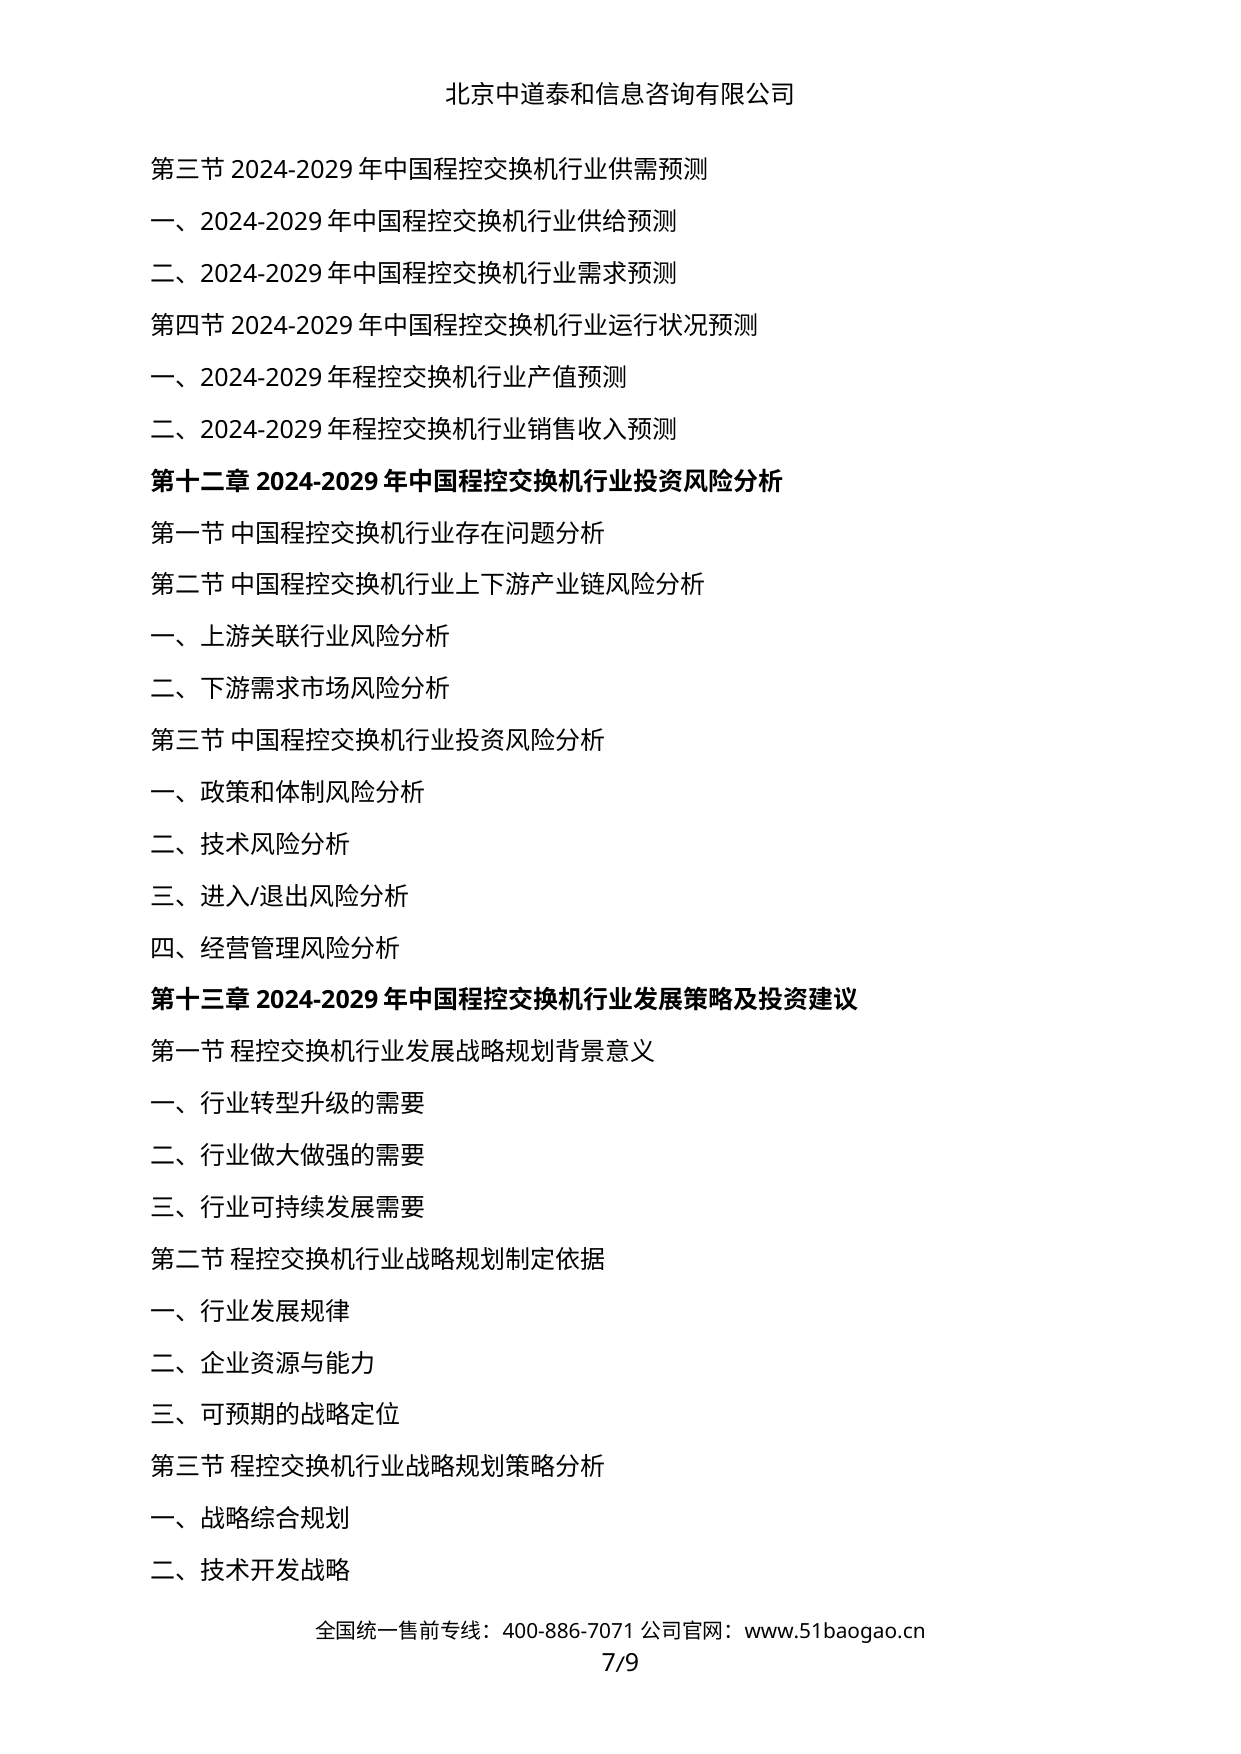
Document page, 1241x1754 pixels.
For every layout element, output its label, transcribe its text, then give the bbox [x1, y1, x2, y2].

text 一、2024-2029年中国程控交换机行业供给预测 [150, 202, 1090, 238]
text 第一节 中国程控交换机行业存在问题分析 [150, 513, 1090, 549]
text 第四节 2024-2029年中国程控交换机行业运行状况预测 [150, 306, 1090, 342]
text 第三节 2024-2029年中国程控交换机行业供需预测 [150, 150, 1090, 186]
text 二、行业做大做强的需要 [150, 1136, 1090, 1172]
text 二、技术开发战略 [150, 1551, 1090, 1587]
text 第十二章 2024-2029年中国程控交换机行业投资风险分析 [150, 461, 1090, 497]
text 一、行业转型升级的需要 [150, 1084, 1090, 1120]
text 第二节 中国程控交换机行业上下游产业链风险分析 [150, 565, 1090, 601]
text 三、可预期的战略定位 [150, 1395, 1090, 1431]
text 第一节 程控交换机行业发展战略规划背景意义 [150, 1032, 1090, 1068]
text 一、政策和体制风险分析 [150, 772, 1090, 809]
text 第三节 程控交换机行业战略规划策略分析 [150, 1447, 1090, 1483]
text 第三节 中国程控交换机行业投资风险分析 [150, 721, 1090, 757]
text 第十三章 2024-2029年中国程控交换机行业发展策略及投资建议 [150, 980, 1090, 1016]
text 三、进入/退出风险分析 [150, 876, 1090, 912]
text 一、战略综合规划 [150, 1499, 1090, 1535]
text 一、上游关联行业风险分析 [150, 617, 1090, 653]
text 二、下游需求市场风险分析 [150, 669, 1090, 705]
text 二、2024-2029年程控交换机行业销售收入预测 [150, 409, 1090, 446]
text 第二节 程控交换机行业战略规划制定依据 [150, 1239, 1090, 1276]
text 四、经营管理风险分析 [150, 928, 1090, 964]
text 二、2024-2029年中国程控交换机行业需求预测 [150, 254, 1090, 290]
text 三、行业可持续发展需要 [150, 1187, 1090, 1224]
text 一、行业发展规律 [150, 1291, 1090, 1327]
text 二、企业资源与能力 [150, 1343, 1090, 1379]
text 一、2024-2029年程控交换机行业产值预测 [150, 357, 1090, 394]
text 二、技术风险分析 [150, 824, 1090, 861]
